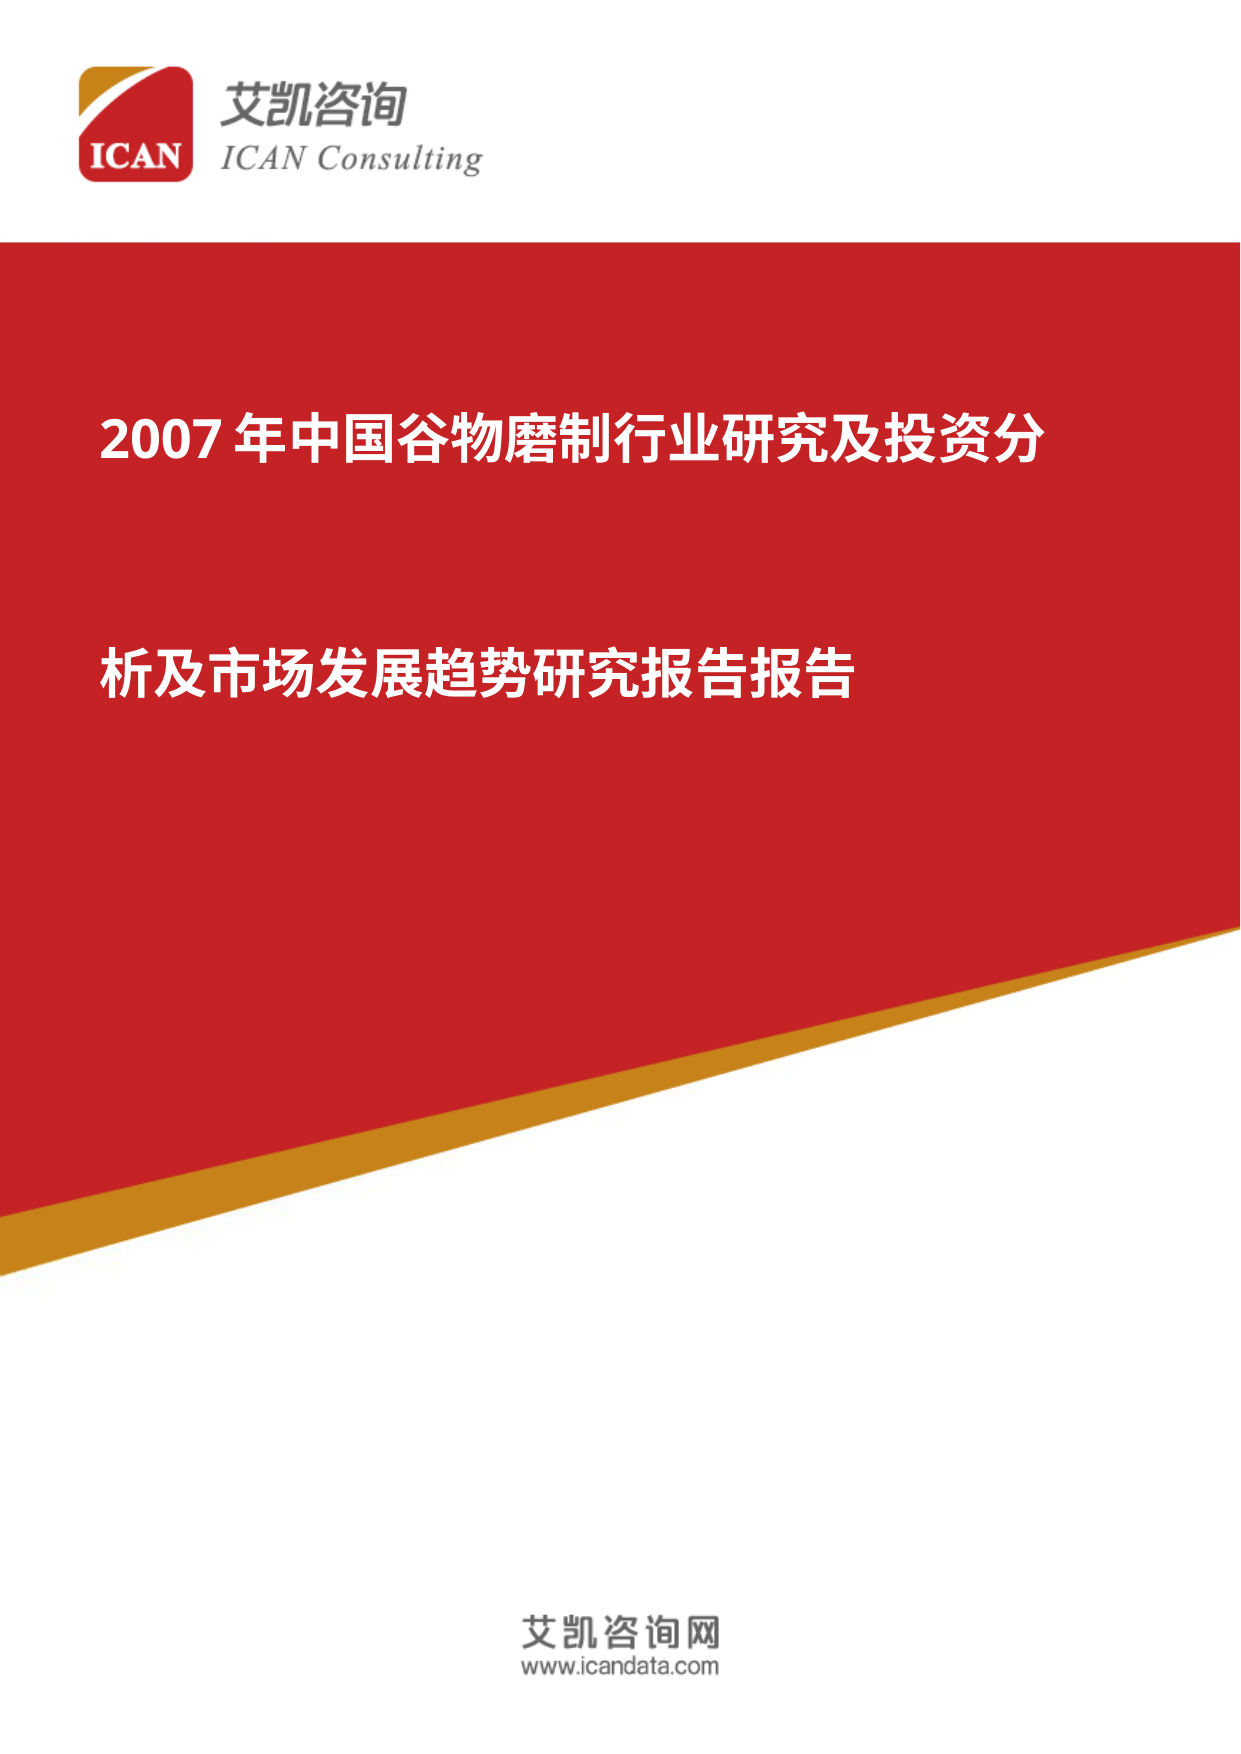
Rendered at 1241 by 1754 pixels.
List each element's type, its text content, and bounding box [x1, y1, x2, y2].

subtitle 2007年中国谷物磨制行业研究及投资分析及市场发展趋势研究报告报告 [99, 386, 1053, 718]
picture [0, 5, 1241, 1754]
